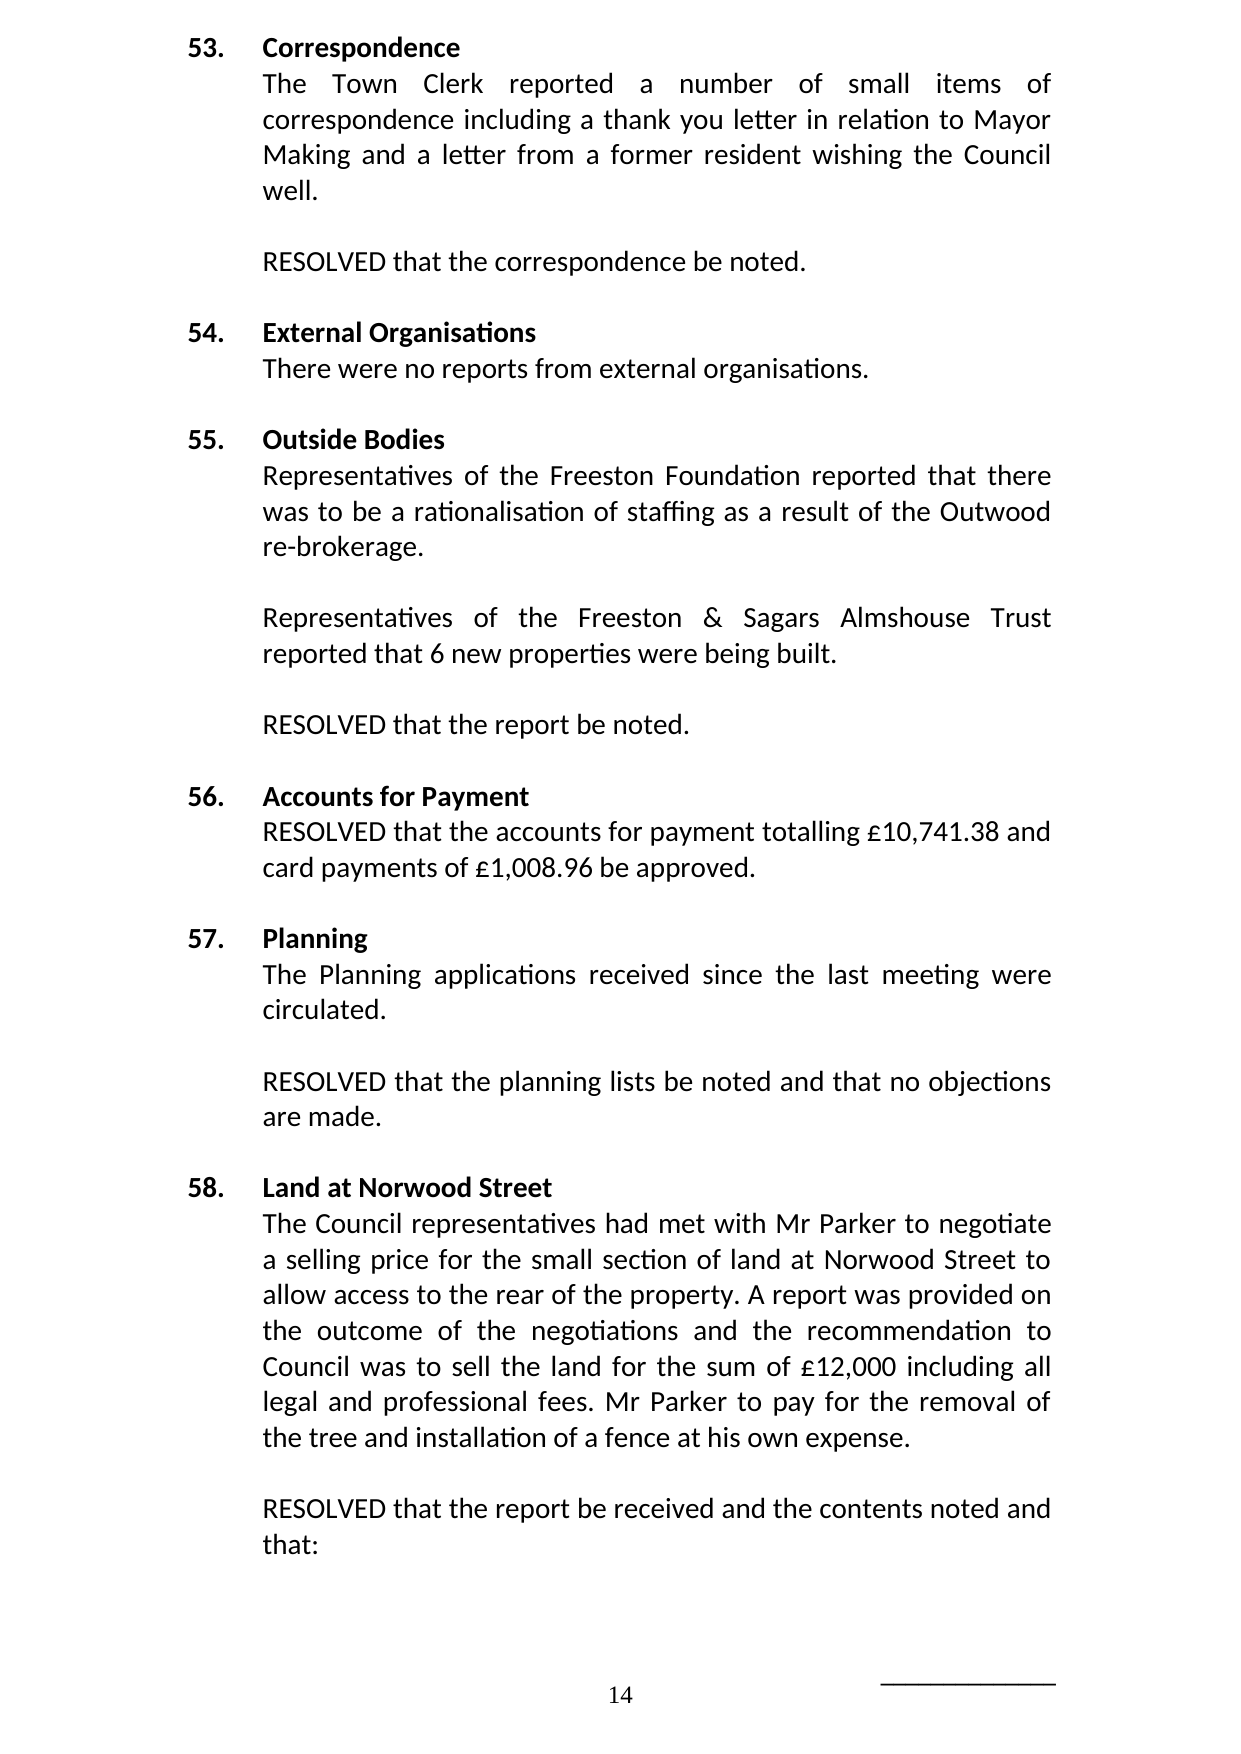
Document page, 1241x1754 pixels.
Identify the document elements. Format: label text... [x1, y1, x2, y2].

text RESOLVED that the accounts for payment totalling £10,741.38 and card payments of £1,008.96 be approved. [262, 813, 1053, 884]
text 57. Planning [187, 920, 1053, 956]
text 54. External Organisations [187, 314, 1053, 350]
text 53. Correspondence [187, 29, 1053, 65]
text The Town Clerk reported a number of small items of correspondence including a thank you letter in relation to Mayor Making and a letter from a former resident wishing the Council well. [262, 65, 1053, 208]
text RESOLVED that the correspondence be noted. [262, 243, 1053, 279]
text Representatives of the Freeston Foundation reported that there was to be a rationalisation of staffing as a result of the Outwood re-brokerage. [262, 457, 1053, 564]
text RESOLVED that the report be noted. [262, 706, 1053, 742]
text 56. Accounts for Payment [187, 778, 1053, 813]
text There were no reports from external organisations. [187, 350, 1053, 386]
text RESOLVED that the planning lists be noted and that no objections are made. [262, 1063, 1053, 1134]
text Representatives of the Freeston & Sagars Almshouse Trust reported that 6 new properties were being built. [262, 599, 1053, 671]
text The Planning applications received since the last meeting were circulated. [262, 956, 1053, 1027]
text RESOLVED that the report be received and the contents noted and that: [262, 1490, 1053, 1561]
text 58. Land at Norwood Street [187, 1169, 1053, 1205]
text 55. Outside Bodies [187, 421, 1053, 457]
text The Council representatives had met with Mr Parker to negotiate a selling price for the small section of land at Norwood Street to allow access to the rear of the property. A report was provided on the outcome of the negotiations and the recommendation to Council was to sell the land for the sum of £12,000 including all legal and professional fees. Mr Parker to pay for the removal of the tree and installation of a fence at his own expense. [262, 1205, 1053, 1454]
